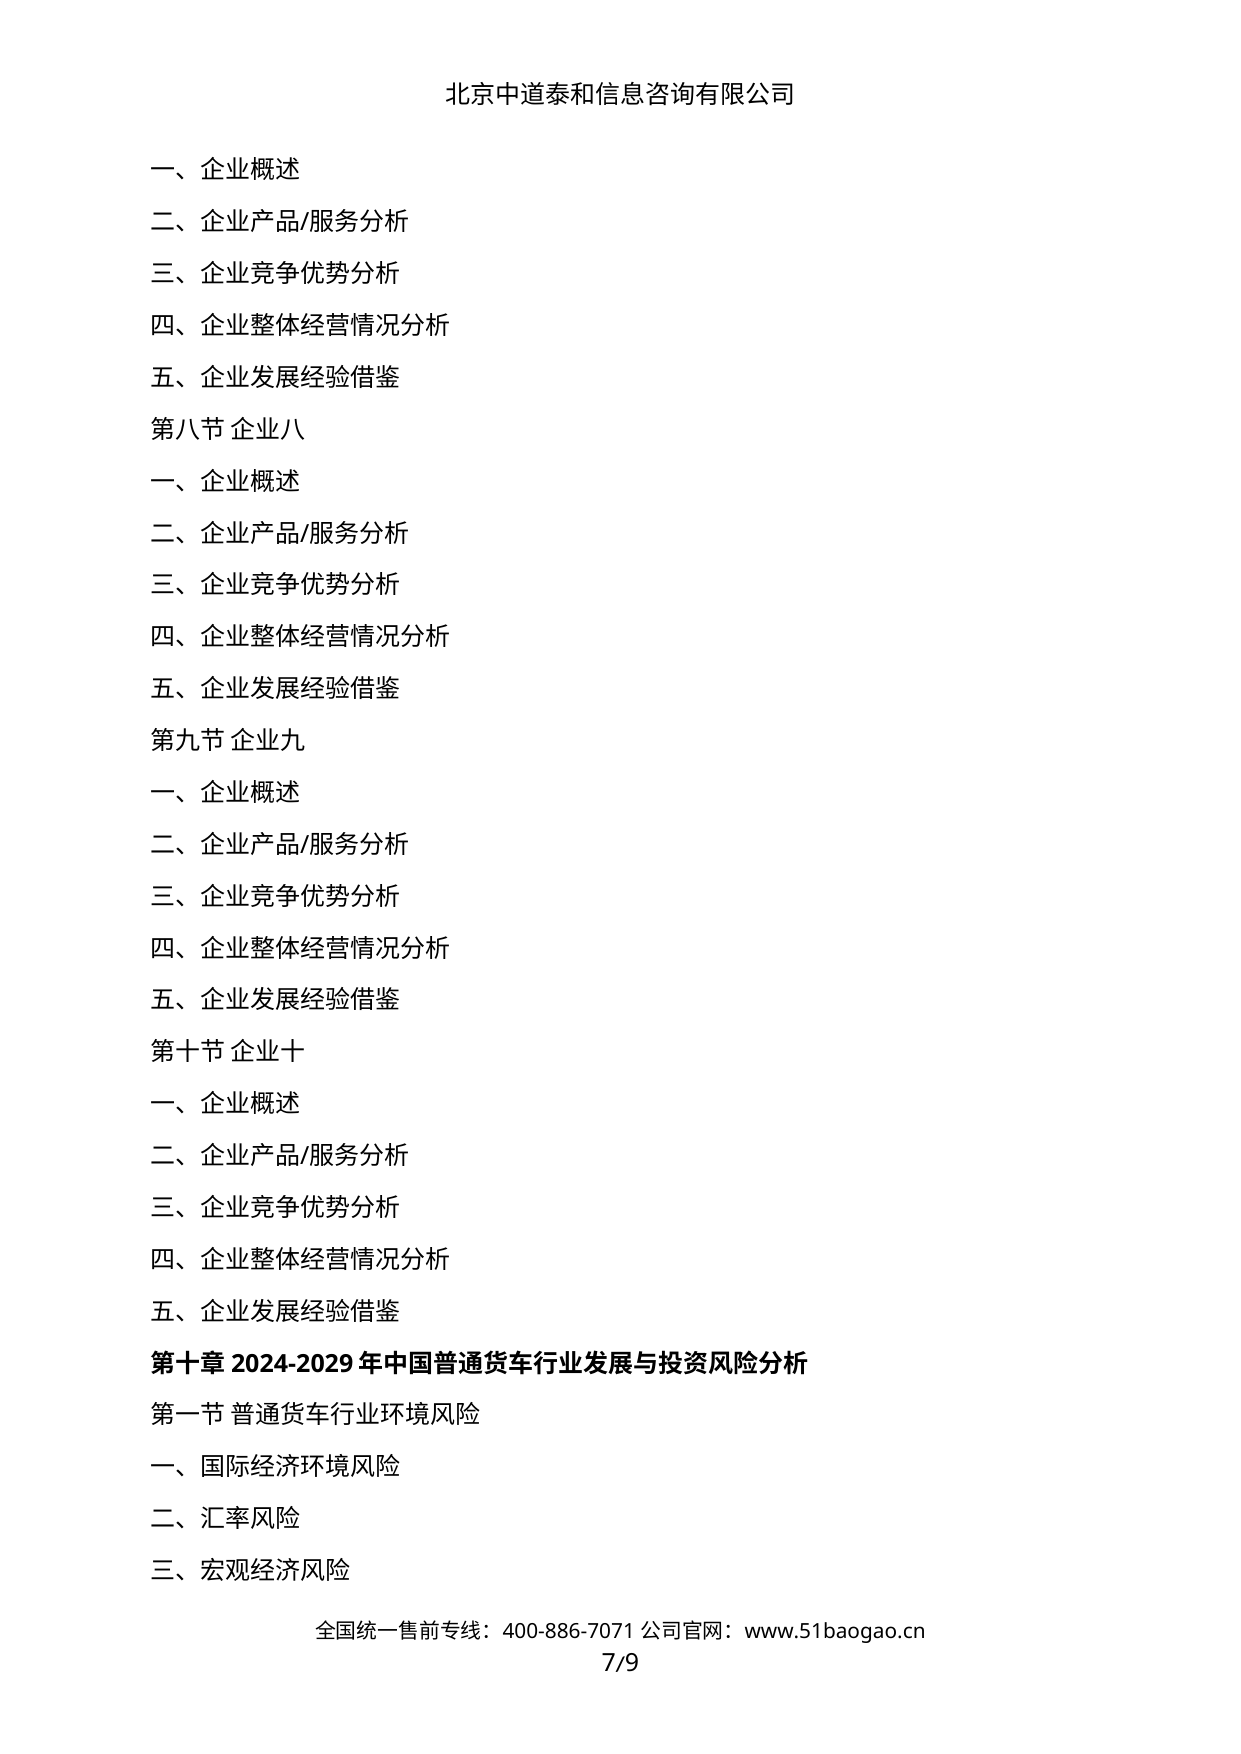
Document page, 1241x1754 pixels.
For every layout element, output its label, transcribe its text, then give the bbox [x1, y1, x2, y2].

text 二、企业产品/服务分析 [150, 1136, 1090, 1172]
text 二、企业产品/服务分析 [150, 513, 1090, 549]
text 第八节 企业八 [150, 409, 1090, 446]
text 三、企业竞争优势分析 [150, 1187, 1090, 1224]
text 四、企业整体经营情况分析 [150, 306, 1090, 342]
text 三、企业竞争优势分析 [150, 565, 1090, 601]
text 三、企业竞争优势分析 [150, 876, 1090, 912]
text 一、企业概述 [150, 772, 1090, 809]
text 五、企业发展经验借鉴 [150, 980, 1090, 1016]
text 一、企业概述 [150, 1084, 1090, 1120]
text 第十节 企业十 [150, 1032, 1090, 1068]
text 四、企业整体经营情况分析 [150, 617, 1090, 653]
text 五、企业发展经验借鉴 [150, 1291, 1090, 1327]
text 五、企业发展经验借鉴 [150, 669, 1090, 705]
text 三、企业竞争优势分析 [150, 254, 1090, 290]
text 二、企业产品/服务分析 [150, 824, 1090, 861]
text 一、企业概述 [150, 150, 1090, 186]
text 三、宏观经济风险 [150, 1551, 1090, 1587]
text 五、企业发展经验借鉴 [150, 357, 1090, 394]
text 第十章 2024-2029年中国普通货车行业发展与投资风险分析 [150, 1343, 1090, 1379]
text 二、企业产品/服务分析 [150, 202, 1090, 238]
text 四、企业整体经营情况分析 [150, 928, 1090, 964]
text 第一节 普通货车行业环境风险 [150, 1395, 1090, 1431]
text 一、国际经济环境风险 [150, 1447, 1090, 1483]
text 第九节 企业九 [150, 721, 1090, 757]
text 二、汇率风险 [150, 1499, 1090, 1535]
text 一、企业概述 [150, 461, 1090, 497]
text 四、企业整体经营情况分析 [150, 1239, 1090, 1276]
